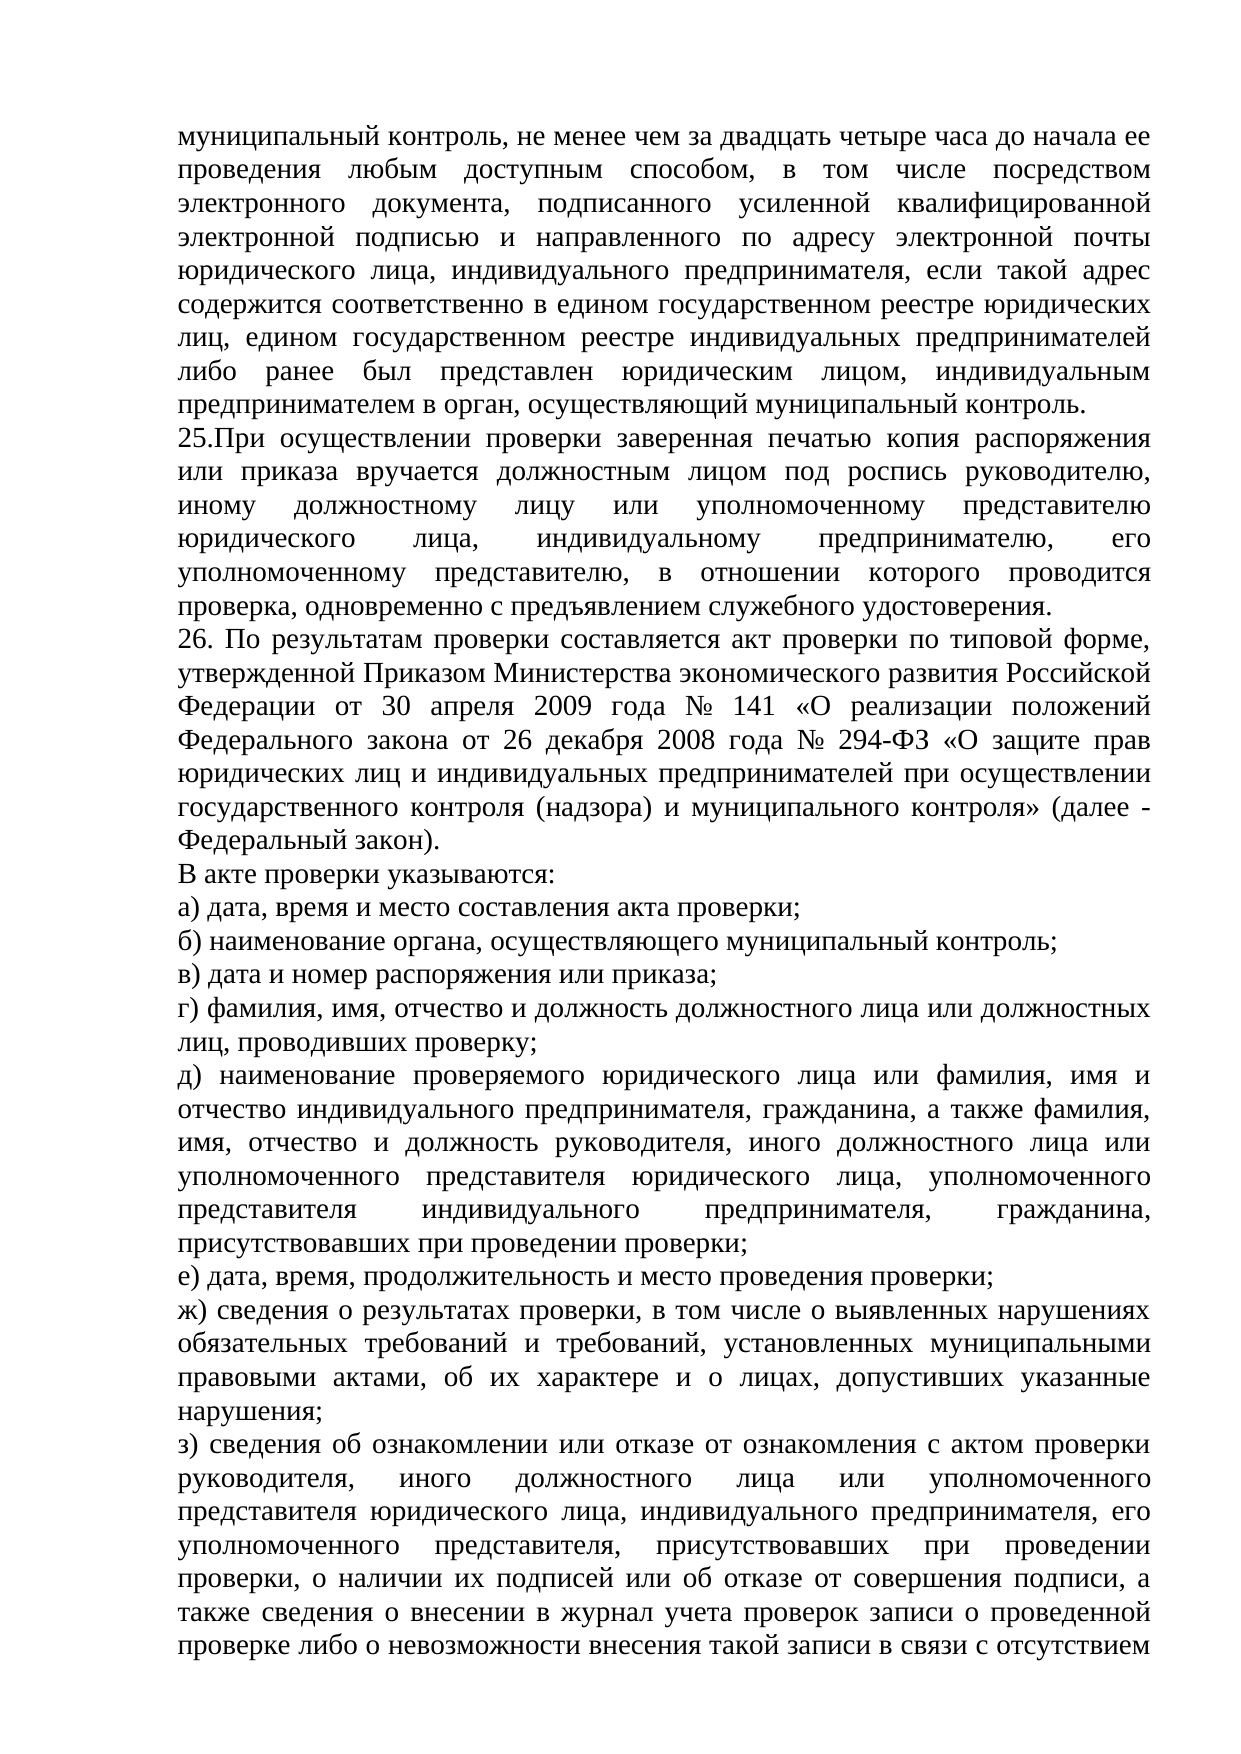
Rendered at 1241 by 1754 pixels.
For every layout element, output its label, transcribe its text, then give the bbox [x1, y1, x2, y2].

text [177, 1426, 1152, 1661]
text г) фамилия, имя, отчество и должность должностного лица или должностных лиц, проводивших проверку; [177, 990, 1152, 1057]
text ж) сведения о результатах проверки, в том числе о выявленных нарушениях обязательных требований и требований, установленных муниципальными правовыми актами, об их характере и о лицах, допустивших указанные нарушения; [177, 1292, 1152, 1426]
text 26. По результатам проверки составляется акт проверки по типовой форме, утвержденной Приказом Министерства экономического развития Российской Федерации от 30 апреля 2009 года № 141 «О реализации положений Федерального закона от 26 декабря 2008 года № 294-ФЗ «О защите прав юридических лиц и индивидуальных предпринимателей при осуществлении государственного контроля (надзора) и муниципального контроля» (далее - Федеральный закон). [177, 621, 1152, 856]
text д) наименование проверяемого юридического лица или фамилия, имя и отчество индивидуального предпринимателя, гражданина, а также фамилия, имя, отчество и должность руководителя, иного должностного лица или уполномоченного представителя юридического лица, уполномоченного представителя индивидуального предпринимателя, гражданина, присутствовавших при проведении проверки; [177, 1057, 1152, 1258]
text В акте проверки указываются: [177, 856, 1152, 889]
text е) дата, время, продолжительность и место проведения проверки; [177, 1258, 1152, 1292]
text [177, 118, 1152, 420]
text в) дата и номер распоряжения или приказа; [177, 957, 1152, 990]
text а) дата, время и место составления акта проверки; [177, 889, 1152, 923]
text 25.При осуществлении проверки заверенная печатью копия распоряжения или приказа вручается должностным лицом под роспись руководителю, иному должностному лицу или уполномоченному представителю юридического лица, индивидуальному предпринимателю, его уполномоченному представителю, в отношении которого проводится проверка, одновременно с предъявлением служебного удостоверения. [177, 420, 1152, 621]
text б) наименование органа, осуществляющего муниципальный контроль; [177, 923, 1152, 957]
